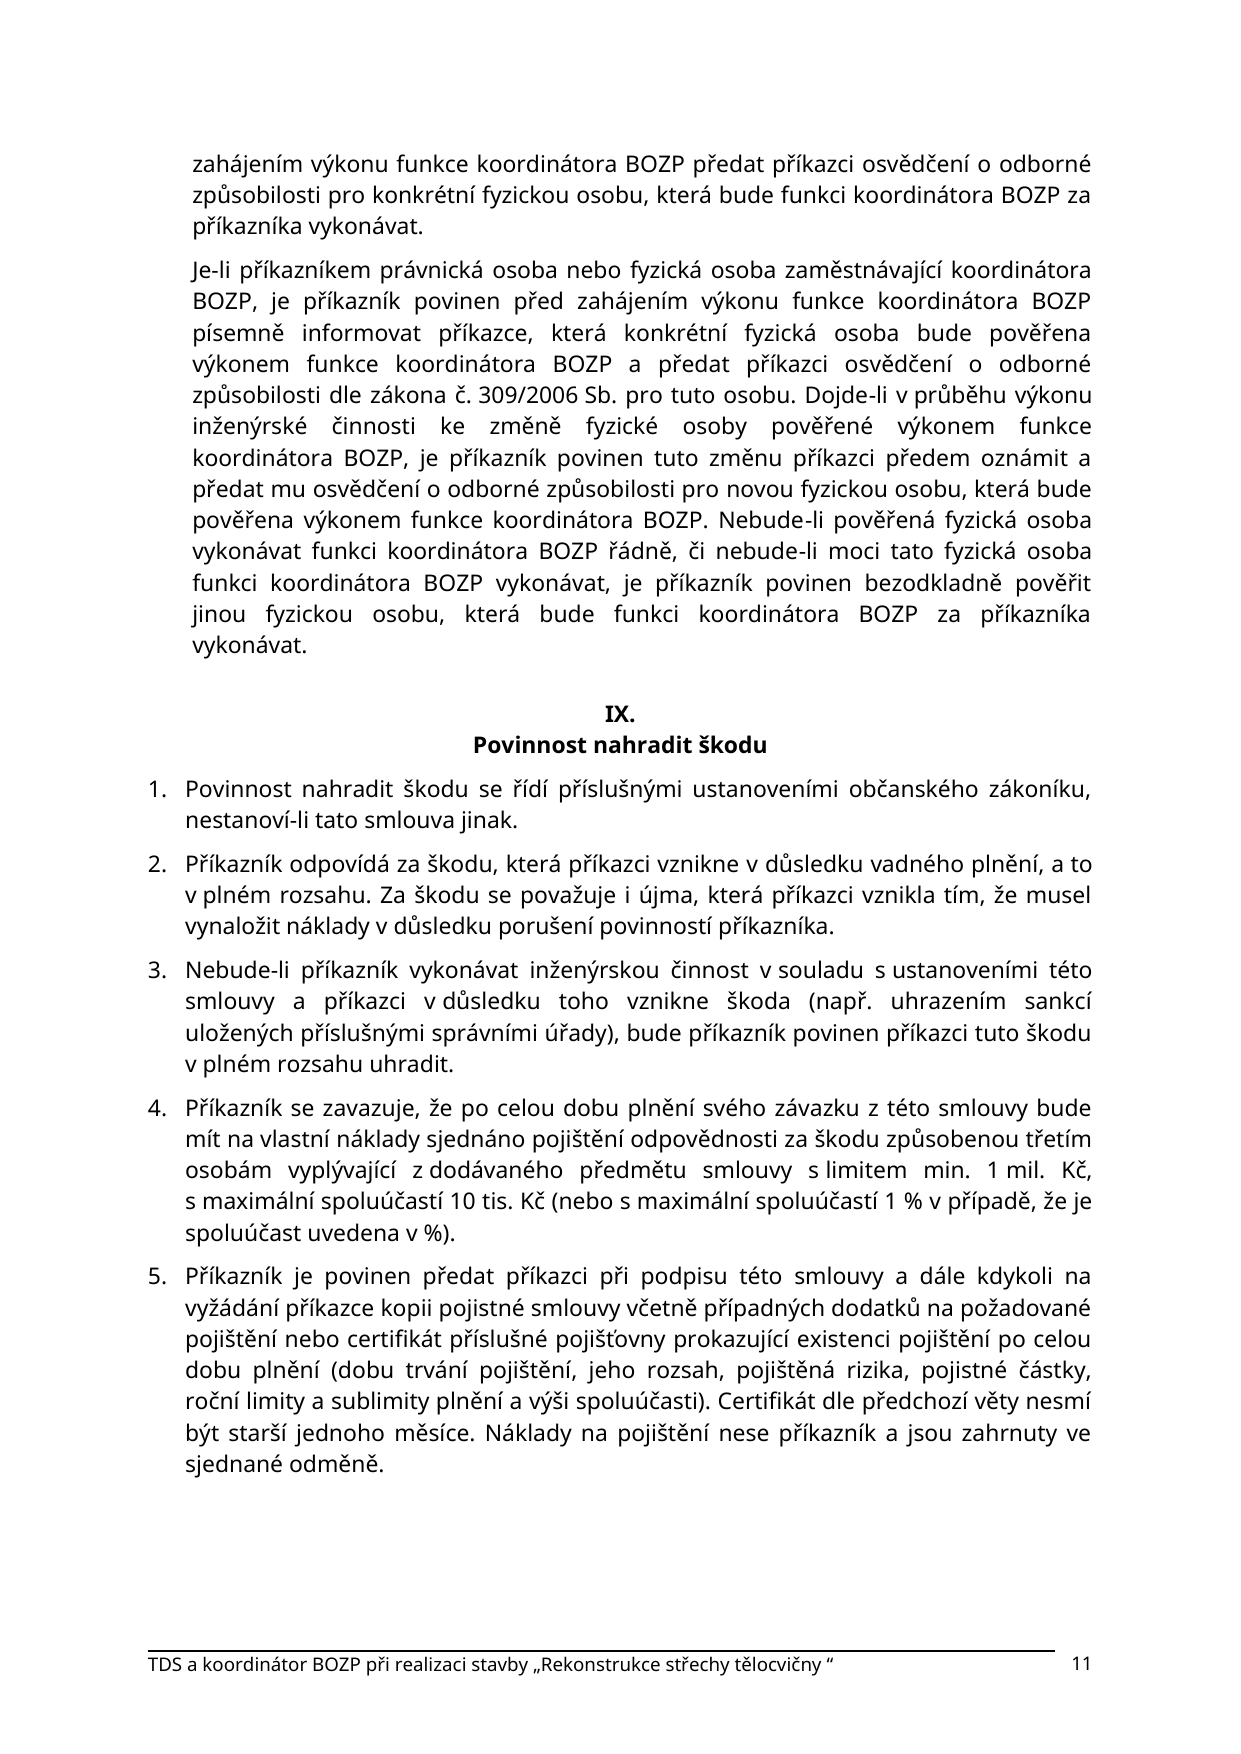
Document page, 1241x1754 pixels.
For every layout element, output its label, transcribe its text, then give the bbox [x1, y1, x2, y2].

text IX. Povinnost nahradit škodu [148, 698, 1092, 760]
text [148, 148, 1092, 241]
list Příkazník je povinen předat příkazci při podpisu této smlouvy a dále kdykoli na vyžádání příkazce kopii pojistné smlouvy včetně případných dodatků na požadované pojištění nebo certifikát příslušné pojišťovny prokazující existenci pojištění po celou dobu plnění (dobu trvání pojištění, jeho rozsah, pojištěná rizika, pojistné částky, roční limity a sublimity plnění a výši spoluúčasti). Certifikát dle předchozí věty nesmí být starší jednoho měsíce. Náklady na pojištění nese příkazník a jsou zahrnuty ve sjednané odměně. [148, 1260, 1092, 1479]
list Příkazník se zavazuje, že po celou dobu plnění svého závazku z této smlouvy bude mít na vlastní náklady sjednáno pojištění odpovědnosti za škodu způsobenou třetím osobám vyplývající z dodávaného předmětu smlouvy s limitem min. 1 mil. Kč, s maximální spoluúčastí 10 tis. Kč (nebo s maximální spoluúčastí 1 % v případě, že je spoluúčast uvedena v %). [148, 1091, 1092, 1248]
list Nebude-li příkazník vykonávat inženýrskou činnost v souladu s ustanoveními této smlouvy a příkazci v důsledku toho vznikne škoda (např. uhrazením sankcí uložených příslušnými správními úřady), bude příkazník povinen příkazci tuto škodu v plném rozsahu uhradit. [148, 954, 1092, 1079]
text Je-li příkazníkem právnická osoba nebo fyzická osoba zaměstnávající koordinátora BOZP, je příkazník povinen před zahájením výkonu funkce koordinátora BOZP písemně informovat příkazce, která konkrétní fyzická osoba bude pověřena výkonem funkce koordinátora BOZP a předat příkazci osvědčení o odborné způsobilosti dle zákona č. 309/2006 Sb. pro tuto osobu. Dojde-li v průběhu výkonu inženýrské činnosti ke změně fyzické osoby pověřené výkonem funkce koordinátora BOZP, je příkazník povinen tuto změnu příkazci předem oznámit a předat mu osvědčení o odborné způsobilosti pro novou fyzickou osobu, která bude pověřena výkonem funkce koordinátora BOZP. Nebude-li pověřená fyzická osoba vykonávat funkci koordinátora BOZP řádně, či nebude-li moci tato fyzická osoba funkci koordinátora BOZP vykonávat, je příkazník povinen bezodkladně pověřit jinou fyzickou osobu, která bude funkci koordinátora BOZP za příkazníka vykonávat. [192, 254, 1092, 660]
list Povinnost nahradit škodu se řídí příslušnými ustanoveními občanského zákoníku, nestanoví-li tato smlouva jinak. [148, 773, 1092, 835]
list Příkazník odpovídá za škodu, která příkazci vznikne v důsledku vadného plnění, a to v plném rozsahu. Za škodu se považuje i újma, která příkazci vznikla tím, že musel vynaložit náklady v důsledku porušení povinností příkazníka. [148, 848, 1092, 941]
